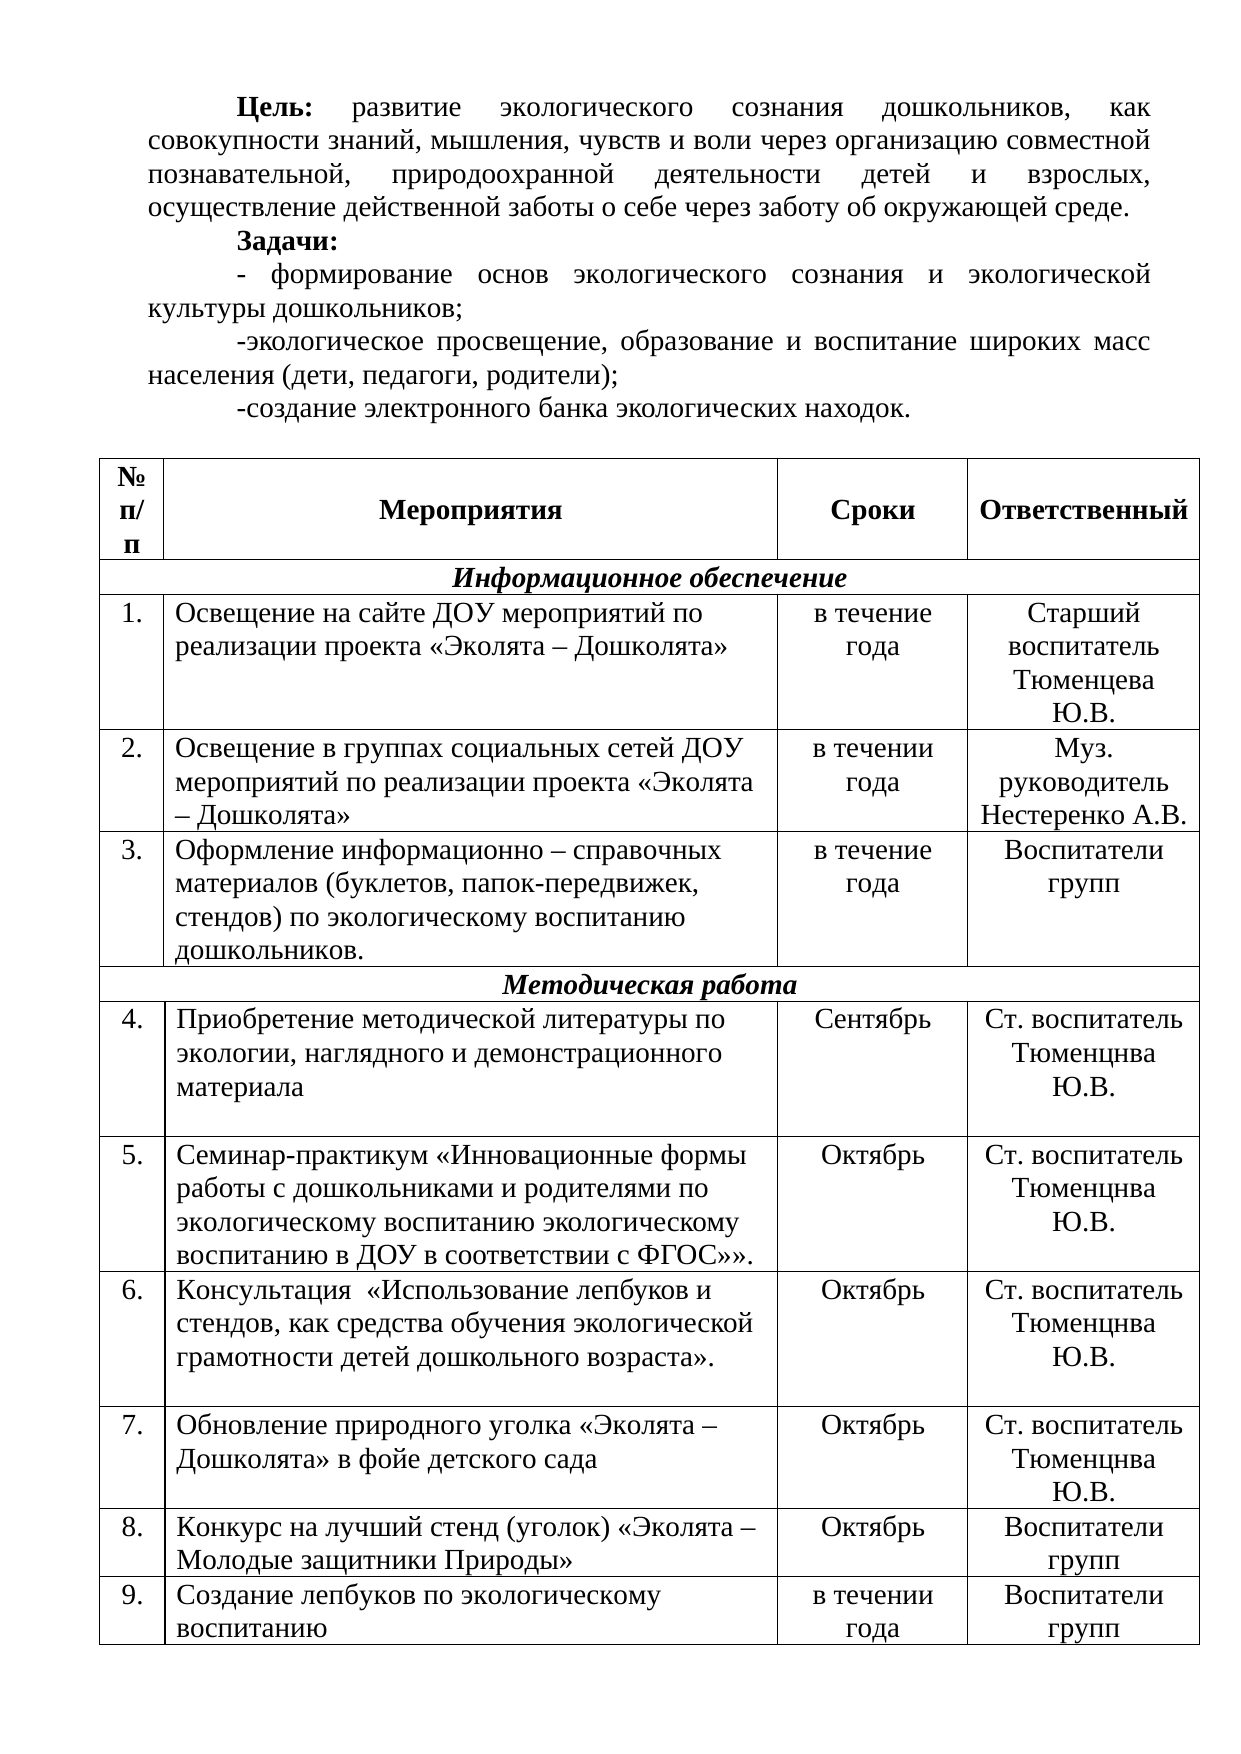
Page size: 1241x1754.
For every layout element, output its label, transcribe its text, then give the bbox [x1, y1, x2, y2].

table_cell Ст. воспитатель Тюменцнва Ю.В. [968, 1002, 1199, 1136]
table_cell в течении года [778, 730, 967, 831]
table_cell 5. [100, 1137, 164, 1271]
table_cell 7. [100, 1407, 164, 1508]
text Задачи: [148, 223, 1152, 256]
text -создание электронного банка экологических находок. [148, 391, 1152, 424]
table_cell Ст. воспитатель Тюменцнва Ю.В. [968, 1272, 1199, 1406]
table_cell Обновление природного уголка «Эколята – Дошколята» в фойе детского сада [166, 1407, 777, 1508]
table_header Мероприятия [164, 459, 777, 559]
table_cell Ст. воспитатель Тюменцнва Ю.В. [968, 1137, 1199, 1271]
table_cell Ст. воспитатель Тюменцнва Ю.В. [968, 1407, 1199, 1508]
table_cell Консультация «Использование лепбуков и стендов, как средства обучения экологической грамотности детей дошкольного возраста». [166, 1272, 777, 1406]
table_cell Освещение в группах социальных сетей ДОУ мероприятий по реализации проекта «Эколята – Дошколята» [164, 730, 777, 831]
table_cell Сентябрь [778, 1002, 967, 1136]
text -экологическое просвещение, образование и воспитание широких масс населения (дети, педагоги, родители); [148, 323, 1152, 391]
table_cell Семинар-практикум «Инновационные формы работы с дошкольниками и родителями по экологическому воспитанию экологическому воспитанию в ДОУ в соответствии с ФГОС»». [166, 1137, 777, 1271]
table_cell 9. [100, 1577, 164, 1644]
table_cell в течение года [778, 595, 967, 729]
table_cell Освещение на сайте ДОУ мероприятий по реализации проекта «Эколята – Дошколята» [164, 595, 777, 729]
table_cell 2. [100, 730, 163, 831]
table_cell Воспитатели групп [968, 1577, 1199, 1644]
table_cell Муз. руководитель Нестеренко А.В. [968, 730, 1199, 831]
table_header Ответственный [968, 459, 1199, 559]
table_cell Старший воспитатель Тюменцева Ю.В. [968, 595, 1199, 729]
table_cell 6. [100, 1272, 164, 1406]
table_cell Информационное обеспечение [100, 560, 1199, 594]
table_cell 8. [100, 1509, 164, 1576]
table_cell Приобретение методической литературы по экологии, наглядного и демонстрационного материала [166, 1002, 777, 1136]
text Цель: развитие экологического сознания дошкольников, как совокупности знаний, мышления, чувств и воли через организацию совместной познавательной, природоохранной деятельности детей и взрослых, осуществление действенной заботы о себе через заботу об окружающей среде. [148, 89, 1152, 223]
table_cell Методическая работа [100, 967, 1199, 1001]
table_cell 3. [100, 832, 163, 966]
table_cell в течение года [778, 832, 967, 966]
table_cell Воспитатели групп [968, 1509, 1199, 1576]
table_cell Оформление информационно – справочных материалов (буклетов, папок-передвижек, стендов) по экологическому воспитанию дошкольников. [164, 832, 777, 966]
text - формирование основ экологического сознания и экологической культуры дошкольников; [148, 256, 1152, 323]
table_cell Конкурс на лучший стенд (уголок) «Эколята – Молодые защитники Природы» [166, 1509, 777, 1576]
table_header Сроки [778, 459, 967, 559]
table_cell 1. [100, 595, 163, 729]
table_cell 4. [100, 1002, 164, 1136]
table_cell в течении года [778, 1577, 967, 1644]
table_header № п/п [100, 459, 163, 559]
table_cell Октябрь [778, 1407, 967, 1508]
table_cell Октябрь [778, 1137, 967, 1271]
table_cell Создание лепбуков по экологическому воспитанию [166, 1577, 777, 1644]
table_cell Воспитатели групп [968, 832, 1199, 966]
table_cell Октябрь [778, 1509, 967, 1576]
table_cell Октябрь [778, 1272, 967, 1406]
